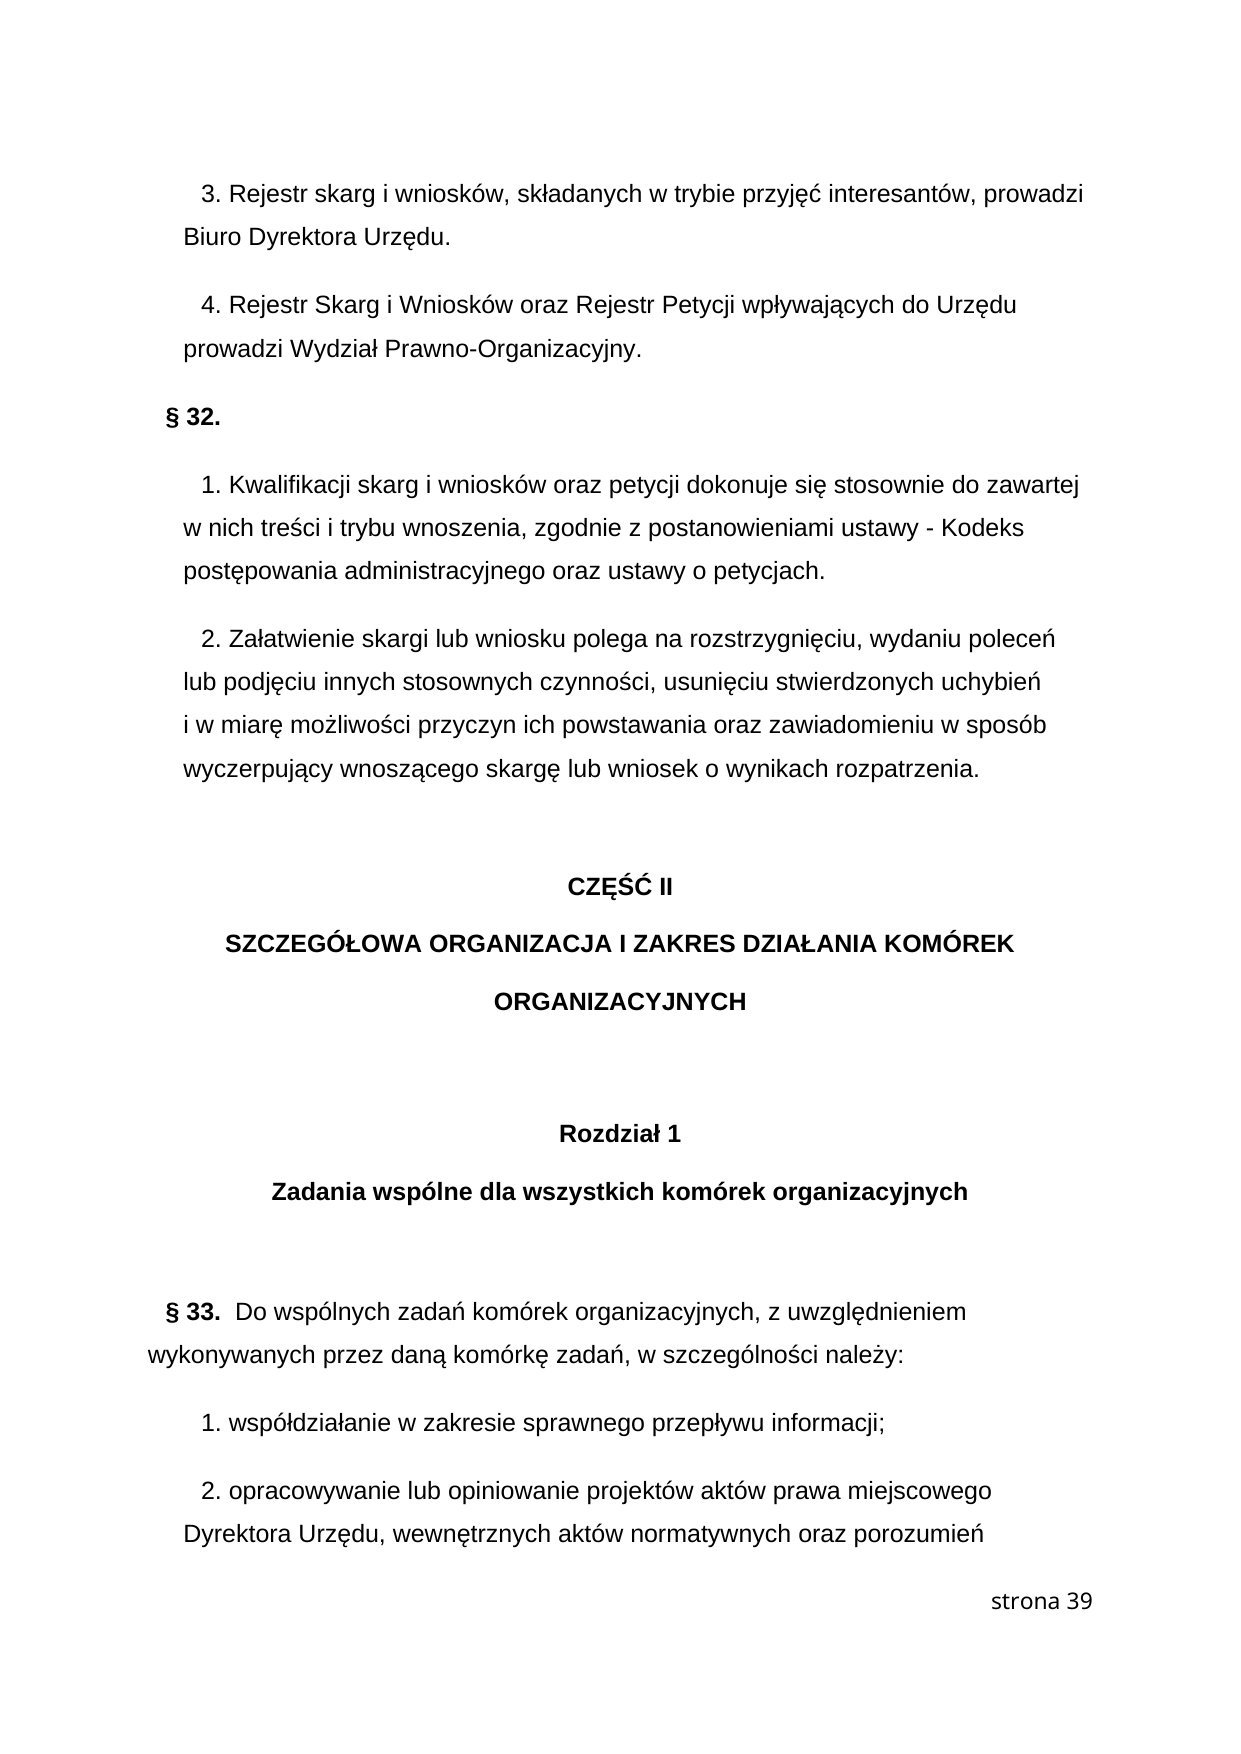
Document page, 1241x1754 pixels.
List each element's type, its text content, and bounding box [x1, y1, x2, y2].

list Do wspólnych zadań komórek organizacyjnych, z uwzględnieniem wykonywanych przez daną komórkę zadań, w szczególności należy: [148, 1297, 1093, 1369]
subtitle CZĘŚĆ II Szczegółowa organizacja i zakres działania komórek organizacyjnych [148, 872, 1093, 1016]
list współdziałanie w zakresie sprawnego przepływu informacji; [183, 1408, 1093, 1437]
list Rejestr skarg i wniosków, składanych w trybie przyjęć interesantów, prowadzi Biuro Dyrektora Urzędu. [183, 179, 1093, 251]
list Załatwienie skargi lub wniosku polega na rozstrzygnięciu, wydaniu poleceń lub podjęciu innych stosownych czynności, usunięciu stwierdzonych uchybień i w miarę możliwości przyczyn ich powstawania oraz zawiadomieniu w sposób wyczerpujący wnoszącego skargę lub wniosek o wynikach rozpatrzenia. [183, 624, 1093, 782]
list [183, 1476, 1093, 1548]
list Rejestr Skarg i Wniosków oraz Rejestr Petycji wpływających do Urzędu prowadzi Wydział Prawno-Organizacyjny. [183, 291, 1093, 362]
list Kwalifikacji skarg i wniosków oraz petycji dokonuje się stosownie do zawartej w nich treści i trybu wnoszenia, zgodnie z postanowieniami ustawy - Kodeks postępowania administracyjnego oraz ustawy o petycjach. [183, 470, 1093, 585]
subtitle Rozdział 1 Zadania wspólne dla wszystkich komórek organizacyjnych [148, 1119, 1093, 1206]
